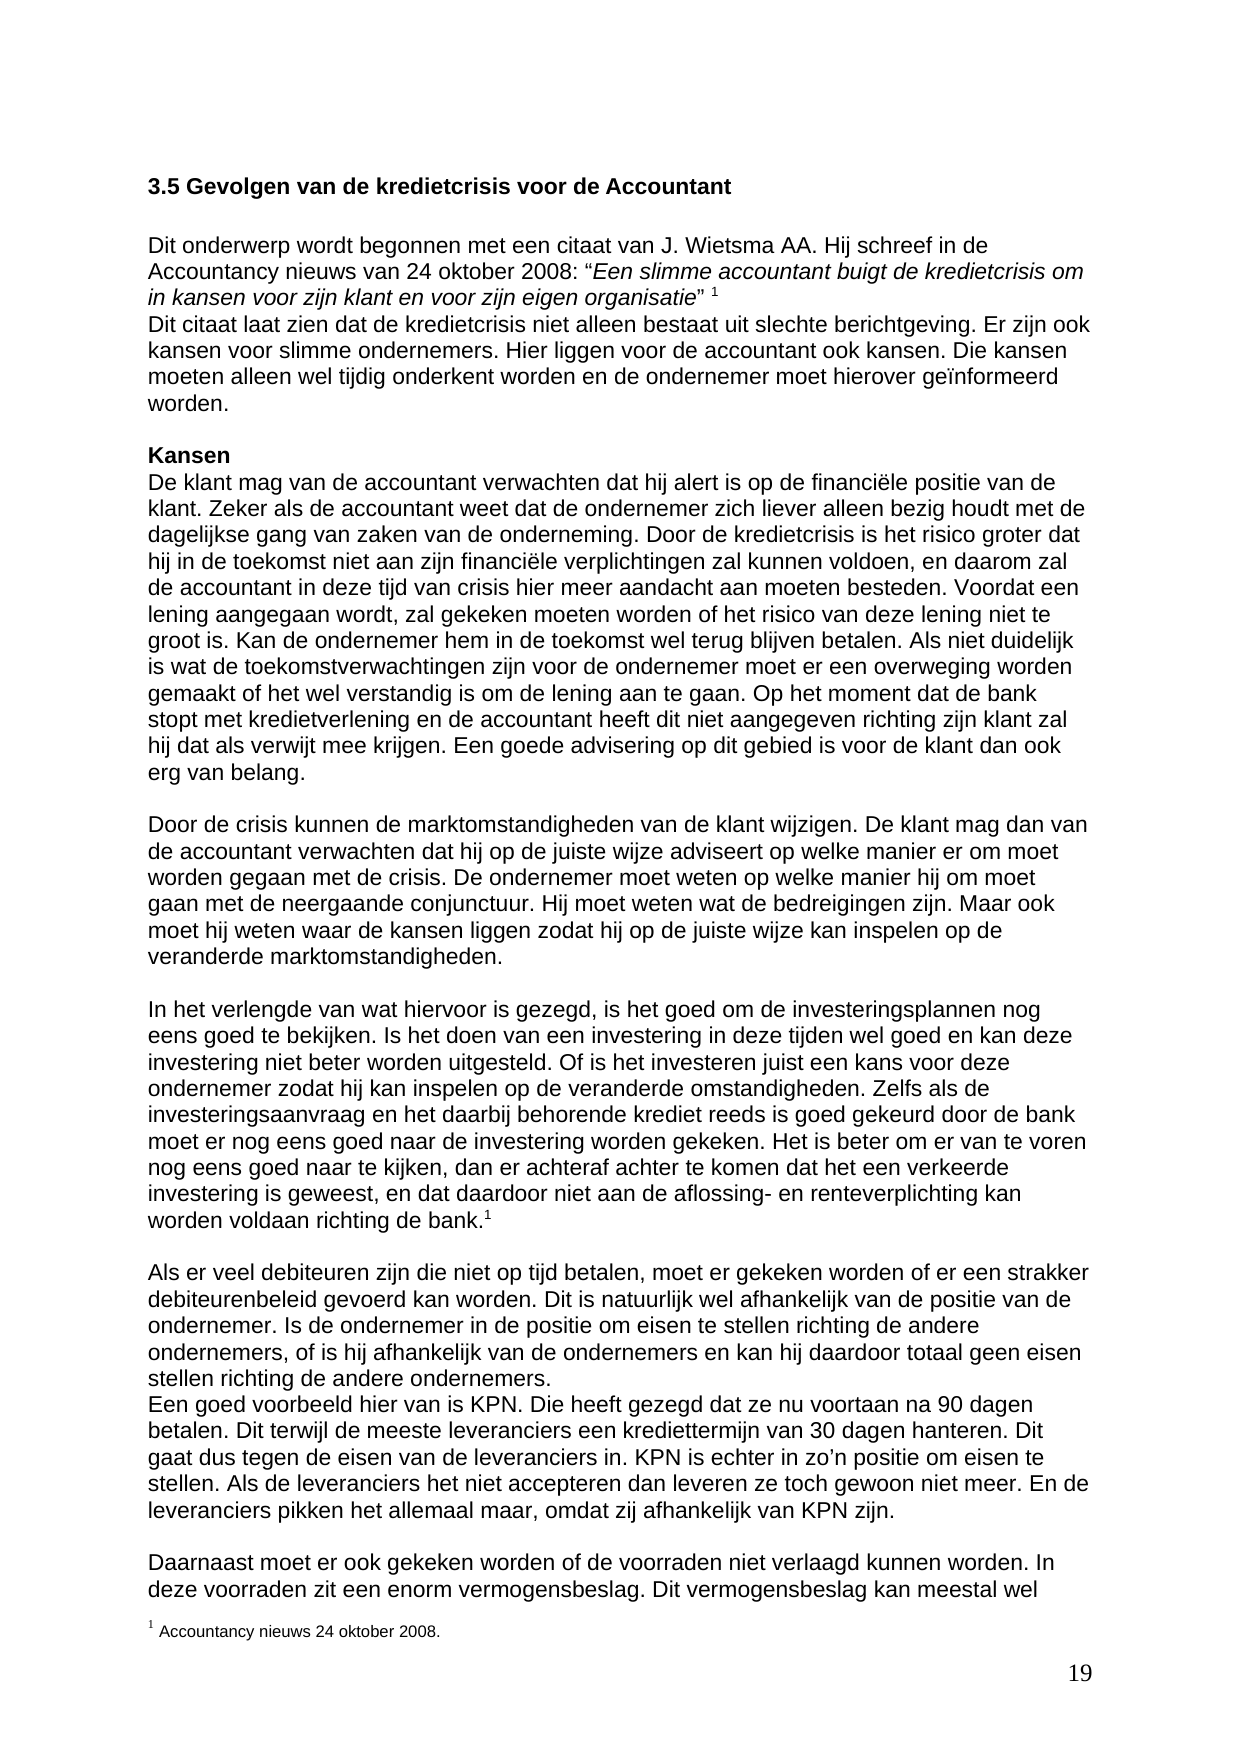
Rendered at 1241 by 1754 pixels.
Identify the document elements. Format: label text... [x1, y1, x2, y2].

text Dit citaat laat zien dat de kredietcrisis niet alleen bestaat uit slechte berichtgeving. Er zijn ook kansen voor slimme ondernemers. Hier liggen voor de accountant ook kansen. Die kansen moeten alleen wel tijdig onderkent worden en de ondernemer moet hierover geïnformeerd worden. [148, 311, 1093, 416]
text Als er veel debiteuren zijn die niet op tijd betalen, moet er gekeken worden of er een strakker debiteurenbeleid gevoerd kan worden. Dit is natuurlijk wel afhankelijk van de positie van de ondernemer. Is de ondernemer in de positie om eisen te stellen richting de andere ondernemers, of is hij afhankelijk van de ondernemers en kan hij daardoor totaal geen eisen stellen richting de andere ondernemers. [148, 1259, 1093, 1391]
text Dit onderwerp wordt begonnen met een citaat van J. Wietsma AA. Hij schreef in de Accountancy nieuws van 24 oktober 2008: “Een slimme accountant buigt de kredietcrisis om in kansen voor zijn klant en voor zijn eigen organisatie” [148, 232, 1093, 311]
subtitle 3.5 Gevolgen van de kredietcrisis voor de Accountant [148, 173, 1093, 199]
text Kansen [148, 442, 1093, 469]
text In het verlengde van wat hiervoor is gezegd, is het goed om de investeringsplannen nog eens goed te bekijken. Is het doen van een investering in deze tijden wel goed en kan deze investering niet beter worden uitgesteld. Of is het investeren juist een kans voor deze ondernemer zodat hij kan inspelen op de veranderde omstandigheden. Zelfs als de investeringsaanvraag en het daarbij behorende krediet reeds is goed gekeurd door de bank moet er nog eens goed naar de investering worden gekeken. Het is beter om er van te voren nog eens goed naar te kijken, dan er achteraf achter te komen dat het een verkeerde investering is geweest, en dat daardoor niet aan de aflossing- en renteverplichting kan worden voldaan richting de bank.1 [148, 996, 1093, 1233]
text Een goed voorbeeld hier van is KPN. Die heeft gezegd dat ze nu voortaan na 90 dagen betalen. Dit terwijl de meeste leveranciers een krediettermijn van 30 dagen hanteren. Dit gaat dus tegen de eisen van de leveranciers in. KPN is echter in zo’n positie om eisen te stellen. Als de leveranciers het niet accepteren dan leveren ze toch gewoon niet meer. En de leveranciers pikken het allemaal maar, omdat zij afhankelijk van KPN zijn. [148, 1391, 1093, 1523]
text De klant mag van de accountant verwachten dat hij alert is op de financiële positie van de klant. Zeker als de accountant weet dat de ondernemer zich liever alleen bezig houdt met de dagelijkse gang van zaken van de onderneming. Door de kredietcrisis is het risico groter dat hij in de toekomst niet aan zijn financiële verplichtingen zal kunnen voldoen, en daarom zal de accountant in deze tijd van crisis hier meer aandacht aan moeten besteden. Voordat een lening aangegaan wordt, zal gekeken moeten worden of het risico van deze lening niet te groot is. Kan de ondernemer hem in de toekomst wel terug blijven betalen. Als niet duidelijk is wat de toekomstverwachtingen zijn voor de ondernemer moet er een overweging worden gemaakt of het wel verstandig is om de lening aan te gaan. Op het moment dat de bank stopt met kredietverlening en de accountant heeft dit niet aangegeven richting zijn klant zal hij dat als verwijt mee krijgen. Een goede advisering op dit gebied is voor de klant dan ook erg van belang. [148, 469, 1093, 785]
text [148, 1549, 1093, 1602]
text Door de crisis kunnen de marktomstandigheden van de klant wijzigen. De klant mag dan van de accountant verwachten dat hij op de juiste wijze adviseert op welke manier er om moet worden gegaan met de crisis. De ondernemer moet weten op welke manier hij om moet gaan met de neergaande conjunctuur. Hij moet weten wat de bedreigingen zijn. Maar ook moet hij weten waar de kansen liggen zodat hij op de juiste wijze kan inspelen op de veranderde marktomstandigheden. [148, 811, 1093, 969]
